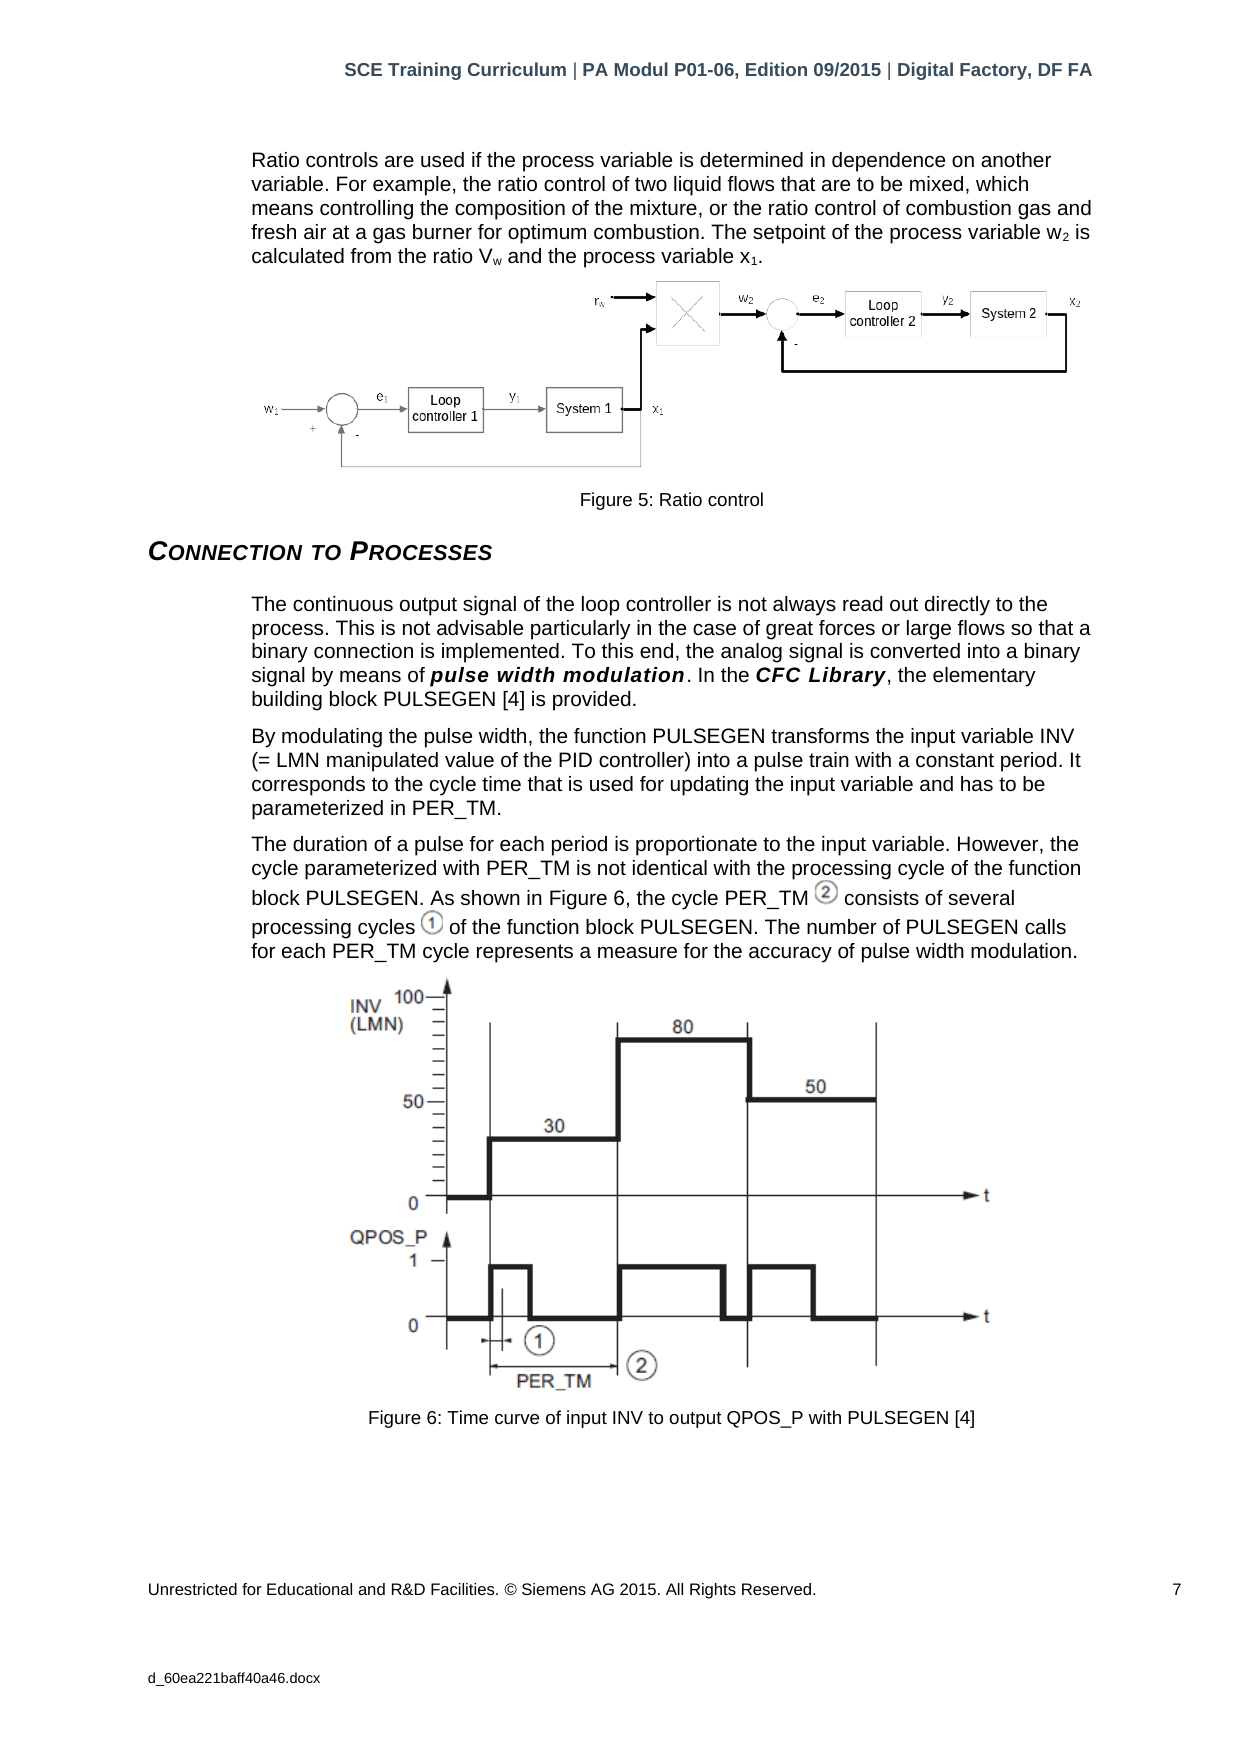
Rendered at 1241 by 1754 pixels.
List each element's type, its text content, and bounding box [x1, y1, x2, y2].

text The continuous output signal of the loop controller is not always read out directly to the process. This is not advisable particularly in the case of great forces or large flows so that a binary connection is implemented. To this end, the analog signal is converted into a binary signal by means of pulse width modulation. In the CFC Library, the elementary building block PULSEGEN [4] is provided. [251, 591, 1093, 711]
text The duration of a pulse for each period is proportionate to the input variable. However, the cycle parameterized with PER_TM is not identical with the processing cycle of the function block PULSEGEN. As shown in Figure 6, the cycle PER_TM consists of several processing cycles of the function block PULSEGEN. The number of PULSEGEN calls for each PER_TM cycle represents a measure for the accuracy of pulse width modulation. [251, 832, 1093, 963]
picture [814, 880, 839, 905]
text Figure 6: Time curve of input INV to output QPOS_P with PULSEGEN [4] [251, 1406, 1093, 1428]
picture [421, 909, 443, 935]
text Ratio controls are used if the process variable is determined in dependence on another variable. For example, the ratio control of two liquid flows that are to be mixed, which means controlling the composition of the mixture, or the ratio control of combustion gas and fresh air at a gas burner for optimum combustion. The setpoint of the process variable w2 is calculated from the ratio Vw and the process variable x1. [251, 148, 1093, 267]
subtitle Connection to Processes [148, 535, 1093, 567]
text Figure 5: Ratio control [251, 489, 1093, 510]
text By modulating the pulse width, the function PULSEGEN transforms the input variable INV (= LMN manipulated value of the PID controller) into a pulse train with a constant period. It corresponds to the cycle time that is used for updating the input variable and has to be parameterized in PER_TM. [251, 724, 1093, 819]
